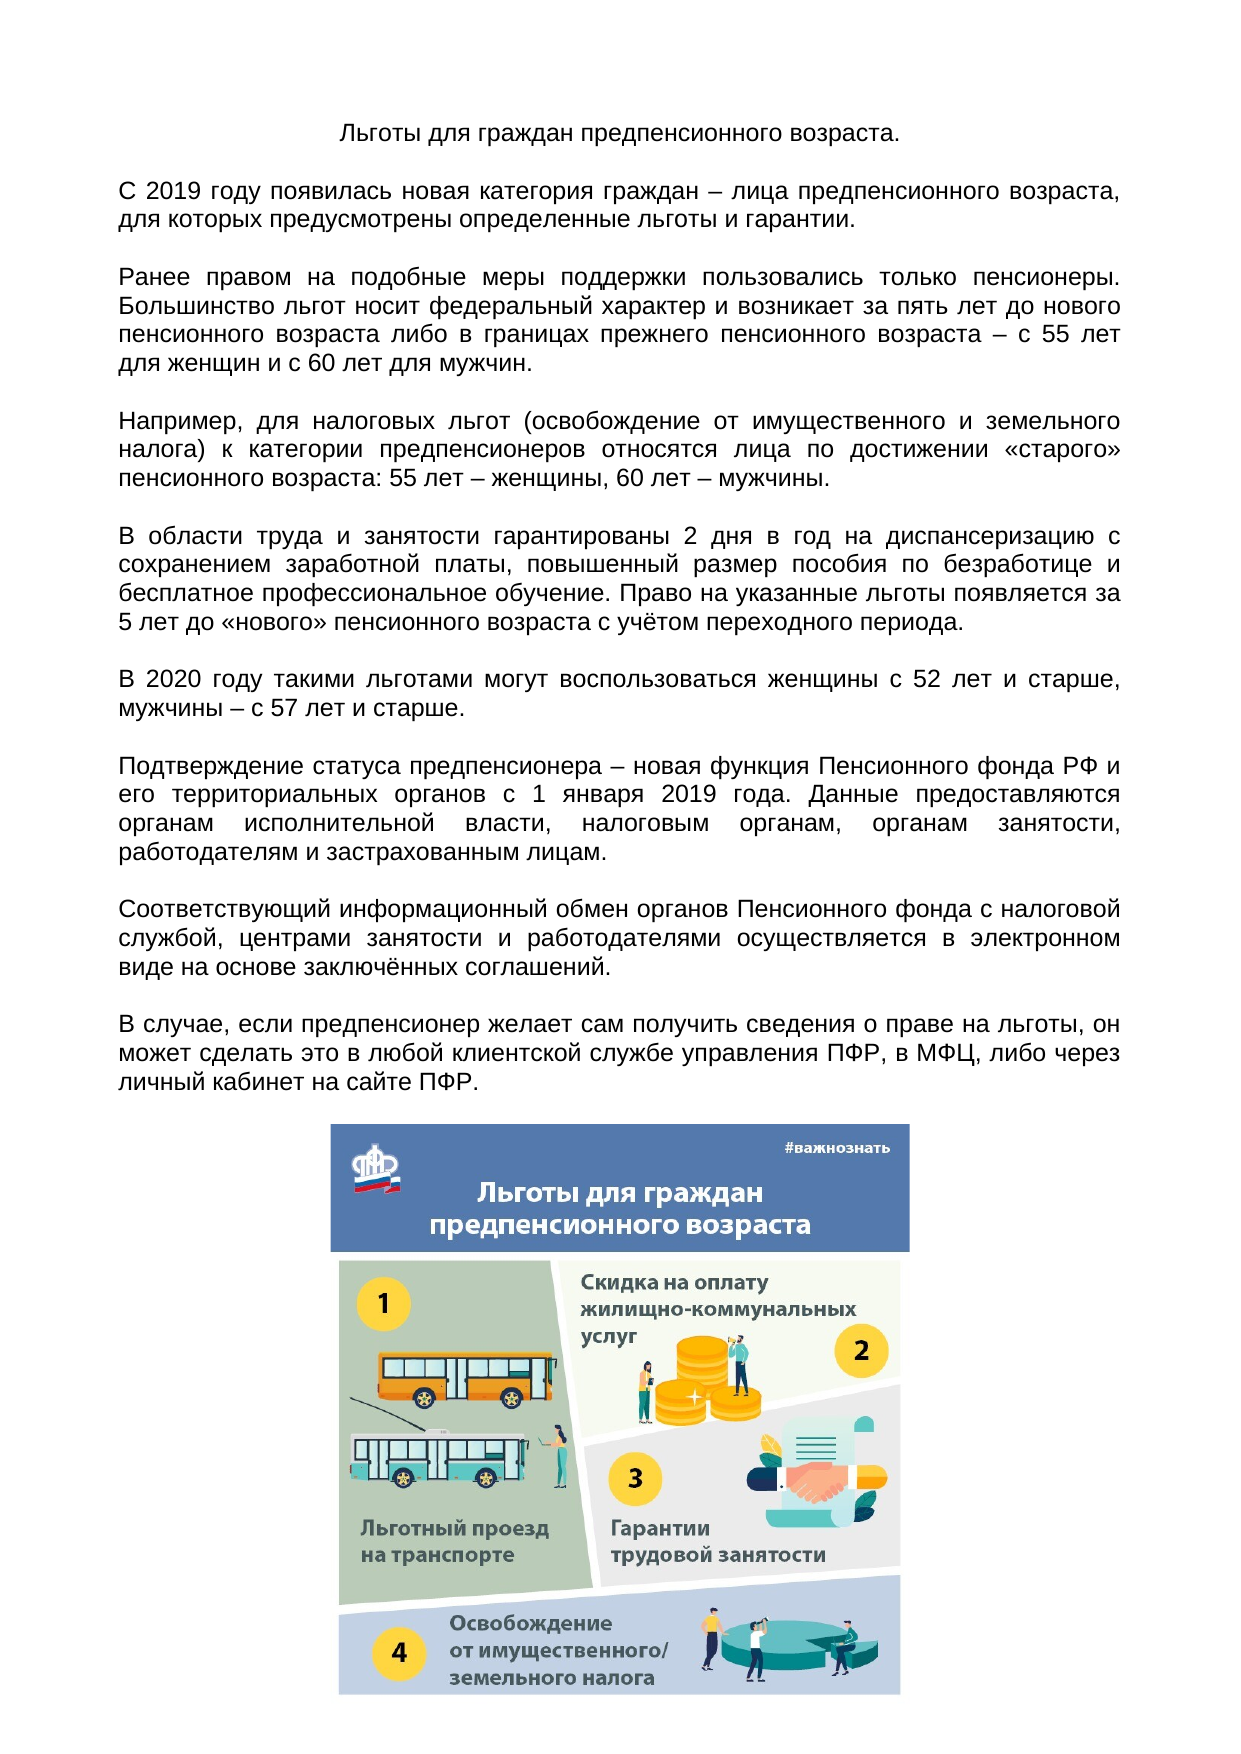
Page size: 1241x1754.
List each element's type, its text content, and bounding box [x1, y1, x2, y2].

text Соответствующий информационный обмен органов Пенсионного фонда с налоговой службой, центрами занятости и работодателями осуществляется в электронном виде на основе заключённых соглашений. [118, 894, 1122, 981]
picture [330, 1124, 910, 1704]
text В случае, если предпенсионер желает сам получить сведения о праве на льготы, он может сделать это в любой клиентской службе управления ПФР, в МФЦ, либо через личный кабинет на сайте ПФР. [118, 1009, 1122, 1096]
text В 2020 году такими льготами могут воспользоваться женщины с 52 лет и старше, мужчины – с 57 лет и старше. [118, 664, 1122, 722]
text В области труда и занятости гарантированы 2 дня в год на диспансеризацию с сохранением заработной платы, повышенный размер пособия по безработице и бесплатное профессиональное обучение. Право на указанные льготы появляется за 5 лет до «нового» пенсионного возраста с учётом переходного периода. [118, 521, 1122, 636]
text C 2019 году появилась новая категория граждан – лица предпенсионного возраста, для которых предусмотрены определенные льготы и гарантии. [118, 176, 1122, 233]
text Подтверждение статуса предпенсионера – новая функция Пенсионного фонда РФ и его территориальных органов с 1 января 2019 года. Данные предоставляются органам исполнительной власти, налоговым органам, органам занятости, работодателям и застрахованным лицам. [118, 751, 1122, 866]
text Льготы для граждан предпенсионного возраста. [118, 118, 1122, 147]
text Например, для налоговых льгот (освобождение от имущественного и земельного налога) к категории предпенсионеров относятся лица по достижении «старого» пенсионного возраста: 55 лет – женщины, 60 лет – мужчины. [118, 406, 1122, 492]
text Ранее правом на подобные меры поддержки пользовались только пенсионеры. Большинство льгот носит федеральный характер и возникает за пять лет до нового пенсионного возраста либо в границах прежнего пенсионного возраста – с 55 лет для женщин и с 60 лет для мужчин. [118, 262, 1122, 377]
